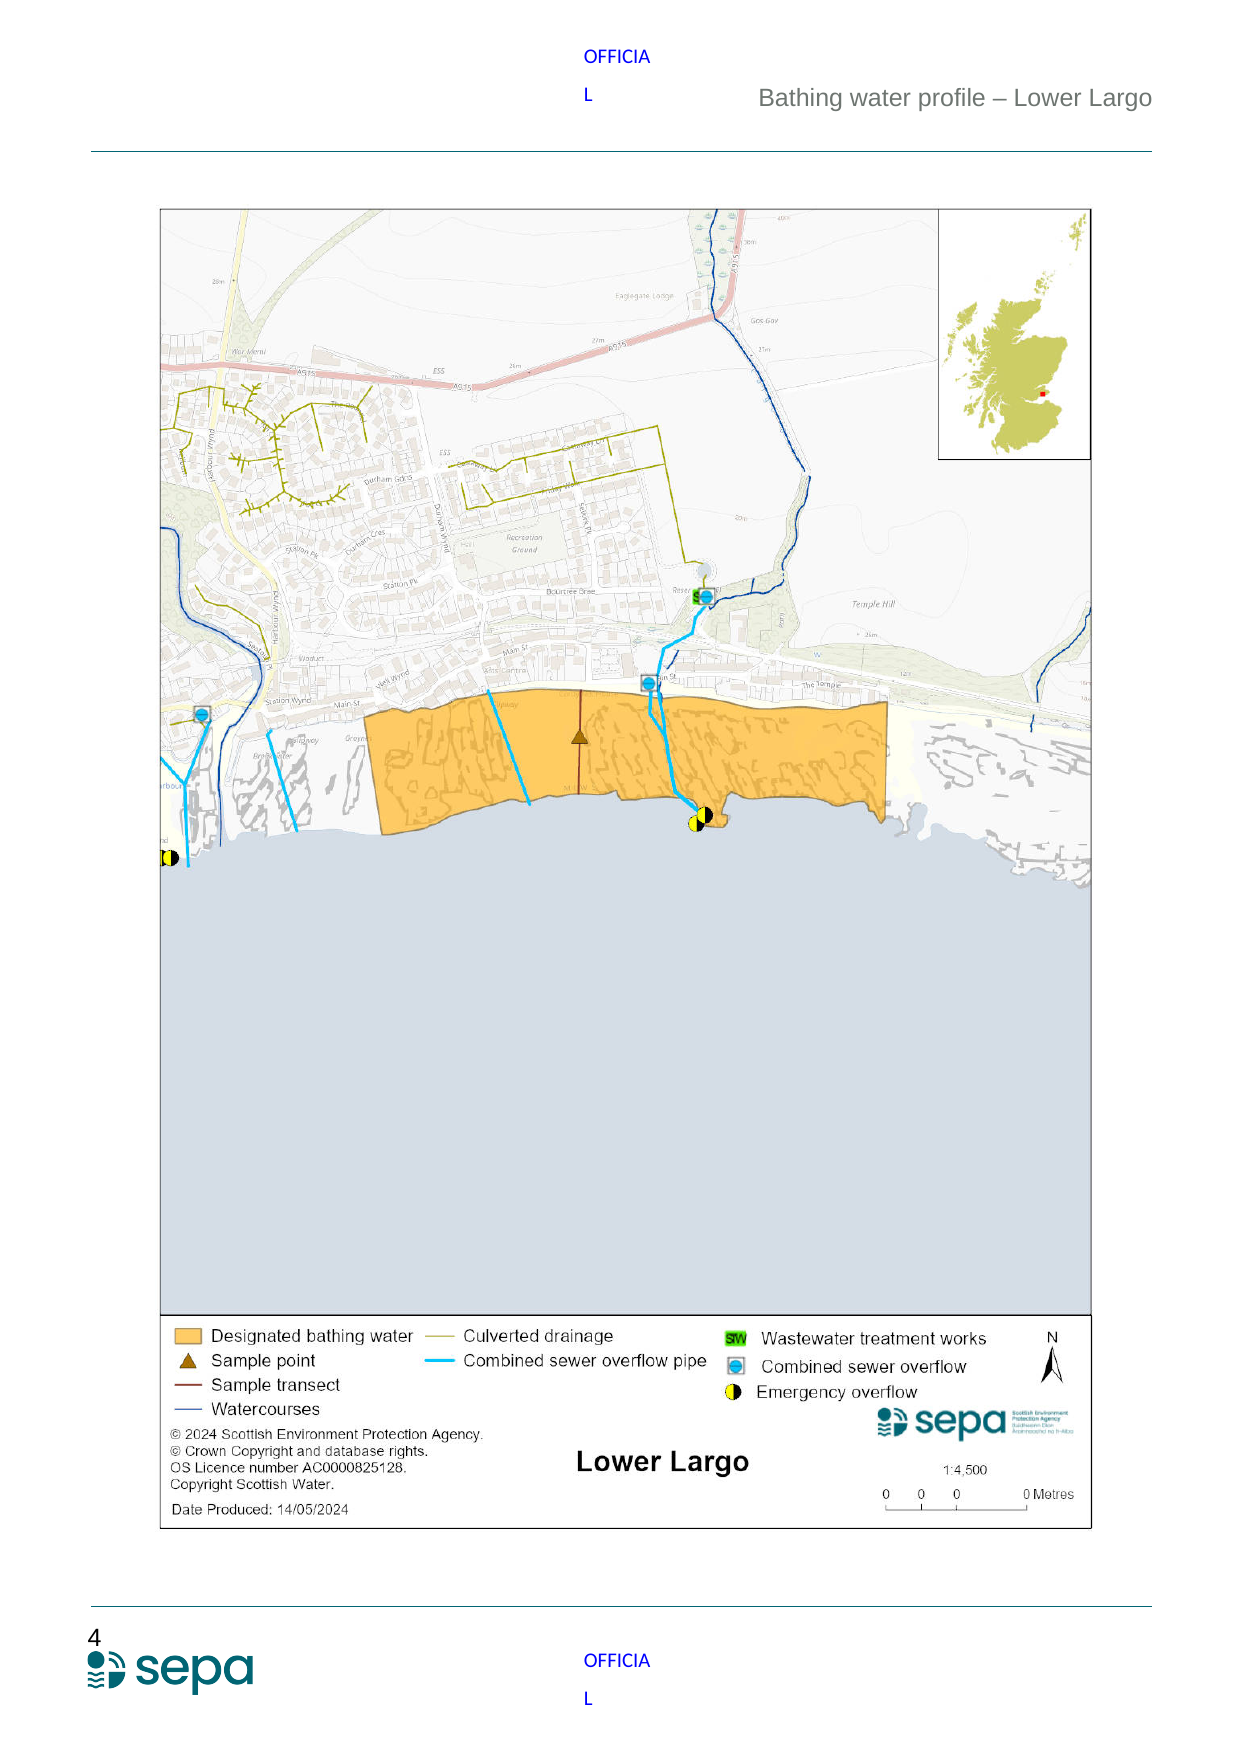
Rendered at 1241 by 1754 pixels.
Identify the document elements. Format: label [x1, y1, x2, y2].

picture [155, 204, 1094, 1532]
picture [87, 1651, 253, 1695]
